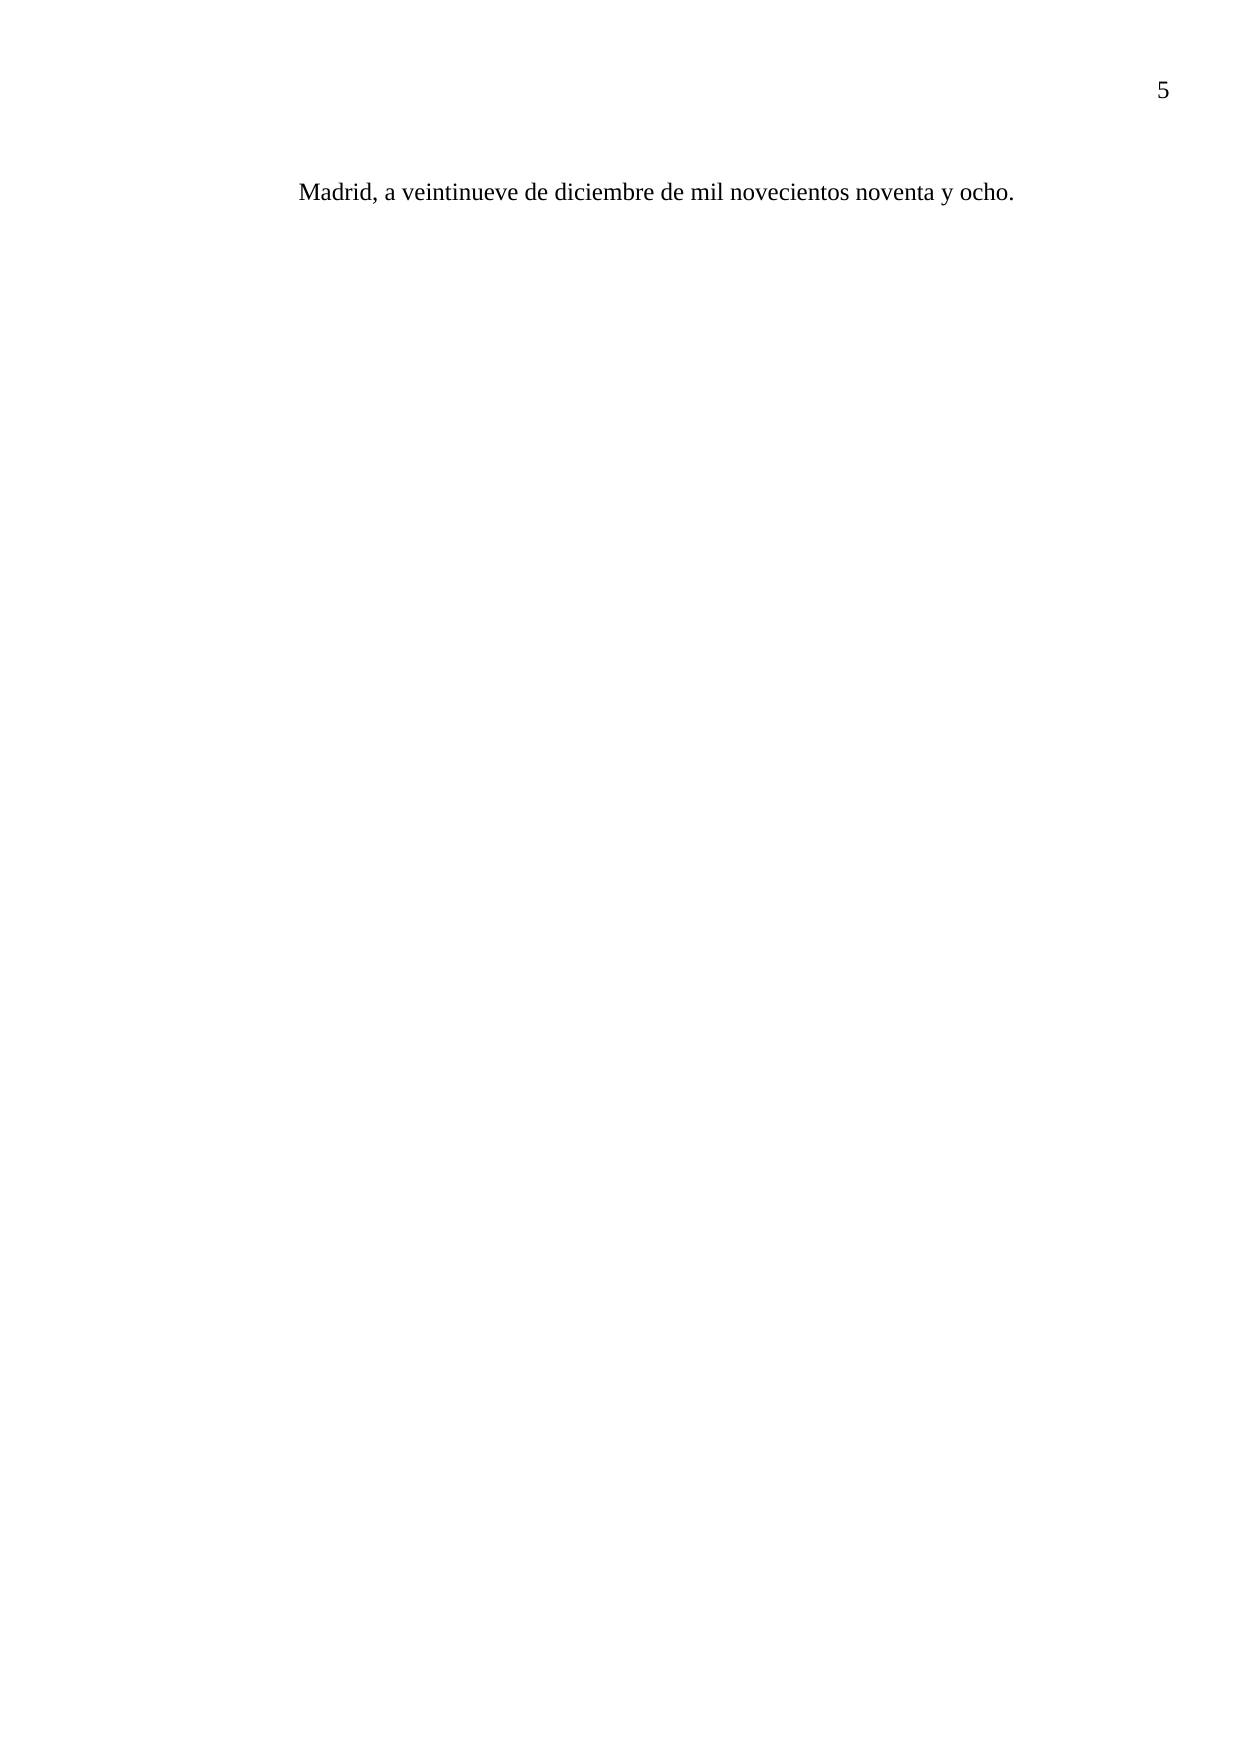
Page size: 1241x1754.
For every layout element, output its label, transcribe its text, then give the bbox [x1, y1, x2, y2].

text Madrid, a veintinueve de diciembre de mil novecientos noventa y ocho. [224, 177, 1169, 206]
